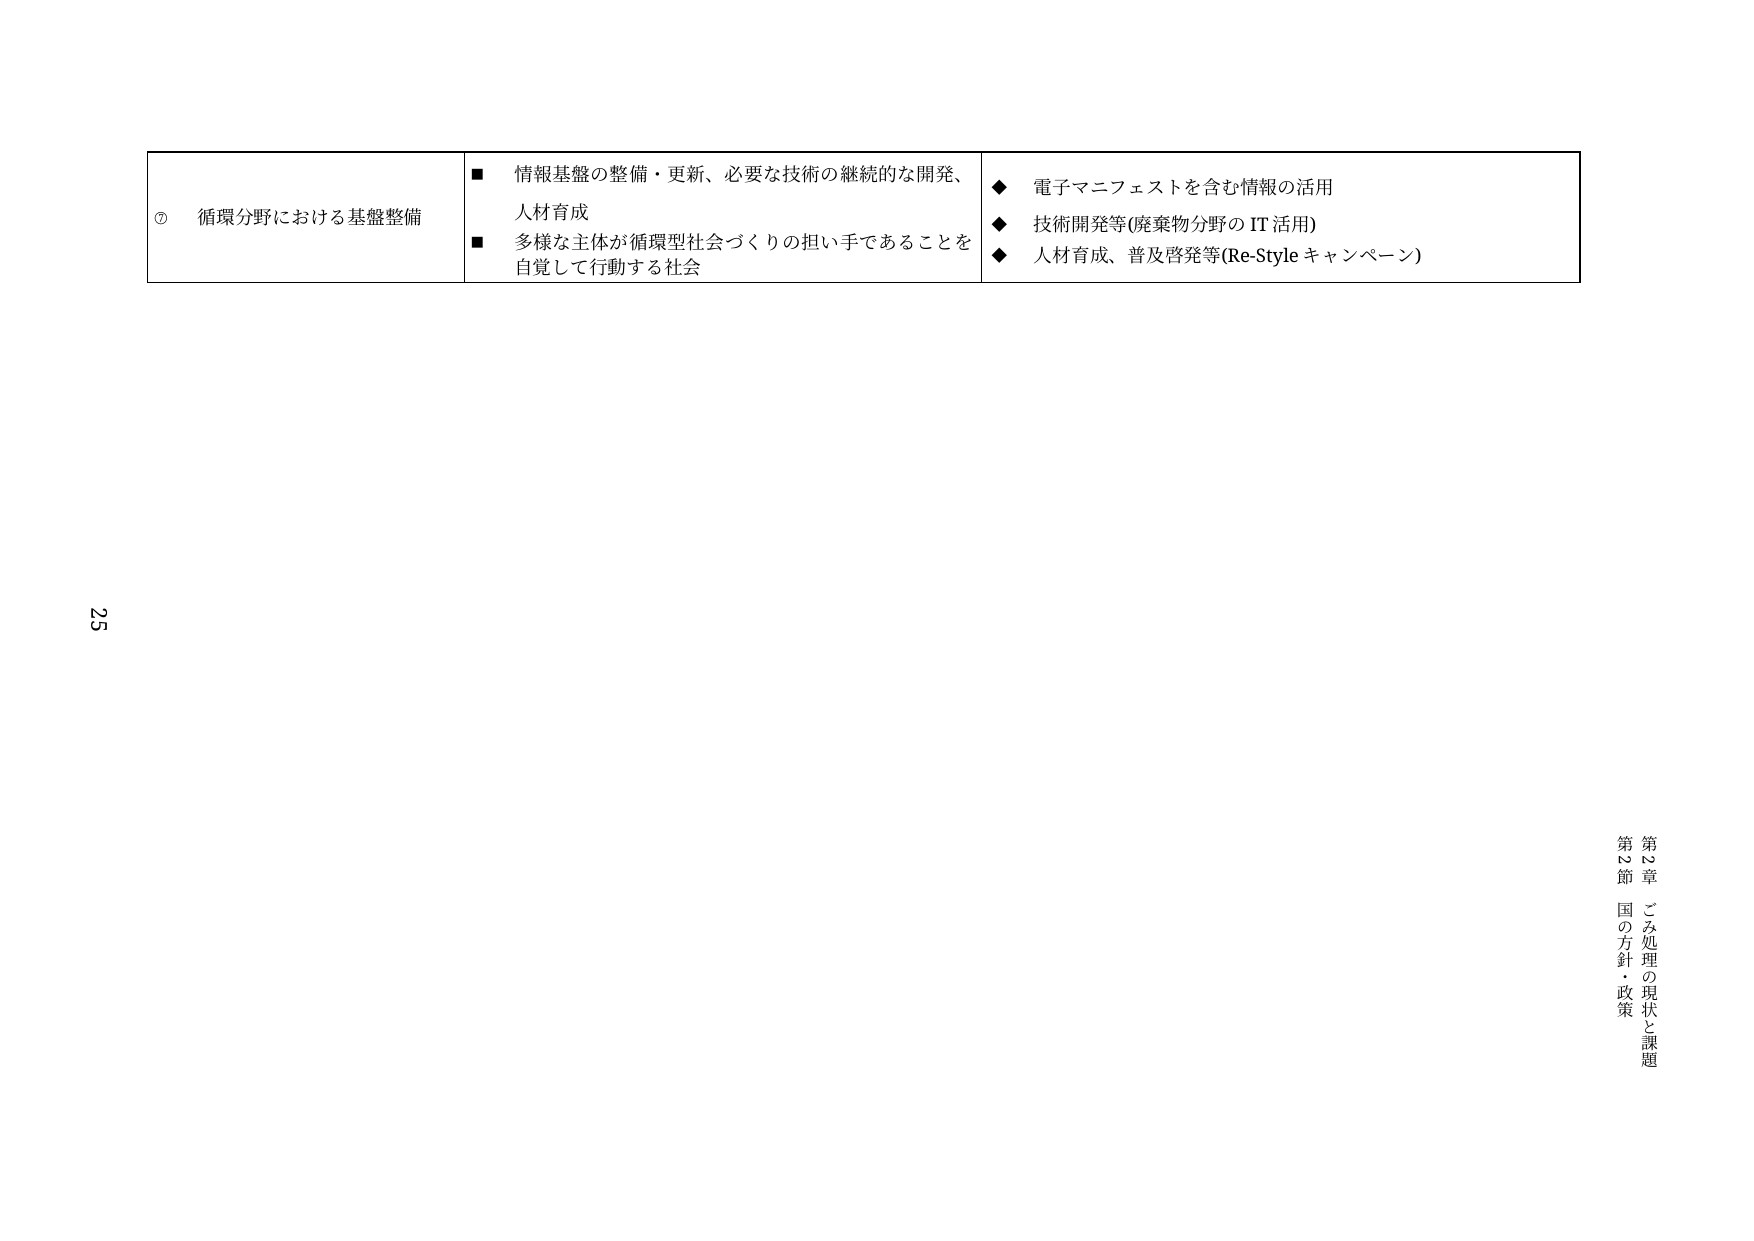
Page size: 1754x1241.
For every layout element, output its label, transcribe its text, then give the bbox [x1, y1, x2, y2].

table_cell 循環分野における基盤整備 [148, 153, 464, 282]
table_cell 情報基盤の整備・更新、必要な技術の継続的な開発、人材育成 多様な主体が循環型社会づくりの担い手であることを自覚して行動する社会 [465, 153, 981, 282]
table_cell 電子マニフェストを含む情報の活用 技術開発等(廃棄物分野のIT活用) 人材育成、普及啓発等(Re-Styleキャンペーン) [982, 153, 1579, 282]
